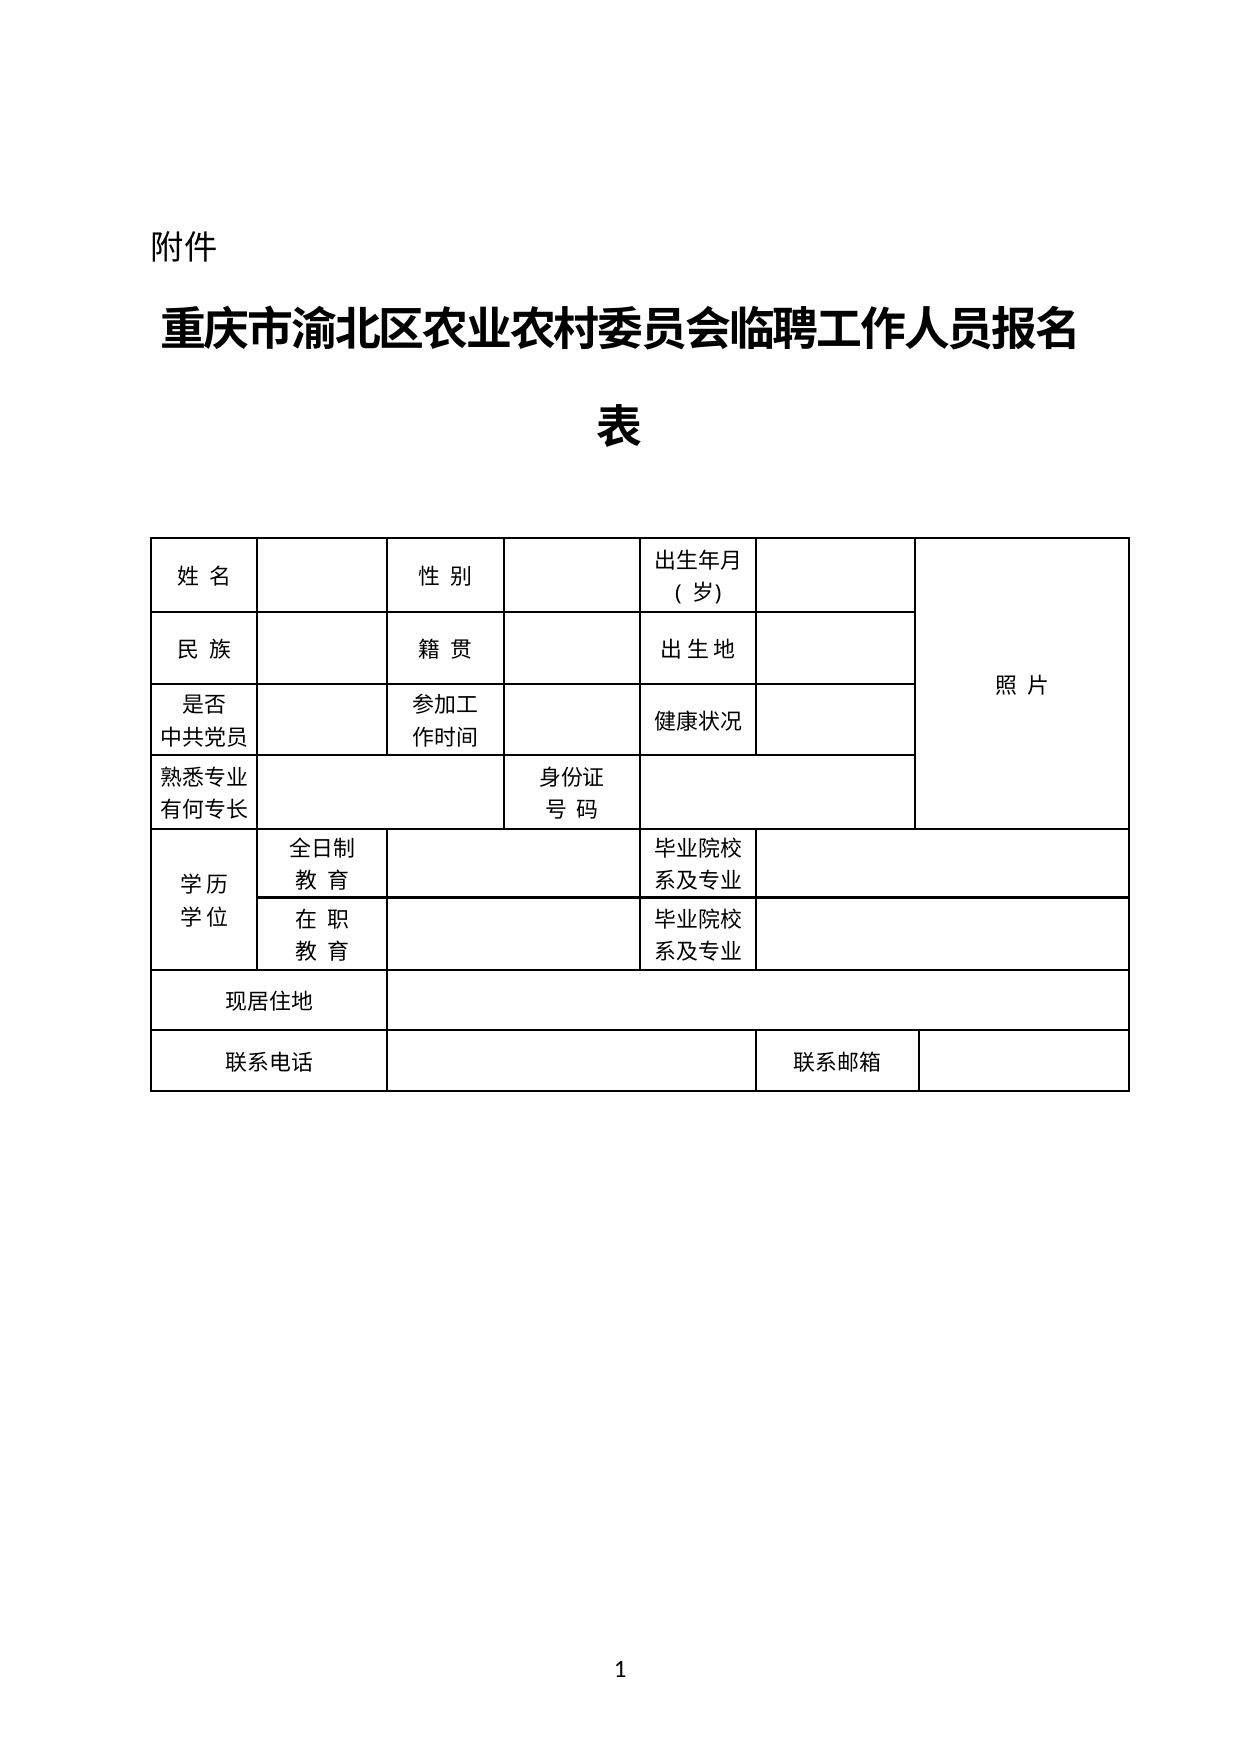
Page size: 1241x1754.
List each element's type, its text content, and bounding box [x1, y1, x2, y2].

table_cell 身份证 号 码 [505, 756, 639, 828]
table_header [258, 539, 386, 611]
table_cell [505, 613, 639, 683]
table_cell [388, 971, 1128, 1029]
table_cell [505, 685, 639, 754]
table_header 姓 名 [152, 539, 256, 611]
table_cell [258, 685, 386, 754]
text 重庆市渝北区农业农村委员会临聘工作人员报名表 [151, 277, 1089, 472]
table_cell [757, 830, 1128, 896]
table_cell [388, 1031, 755, 1090]
table_cell 在 职 教 育 [258, 899, 386, 969]
table_header 性 别 [388, 539, 503, 611]
table_cell 学 历 学 位 [152, 830, 256, 969]
table_cell 健康状况 [641, 685, 755, 754]
table_cell 联系邮箱 [757, 1031, 918, 1090]
table_cell [920, 1031, 1128, 1090]
table_cell 毕业院校 系及专业 [641, 830, 755, 896]
table_cell [641, 756, 914, 828]
table_cell 出 生 地 [641, 613, 755, 683]
table_cell 民 族 [152, 613, 256, 683]
table_cell [258, 613, 386, 683]
table_cell [757, 899, 1128, 969]
table_header [757, 539, 914, 611]
table_cell 籍 贯 [388, 613, 503, 683]
table_header 照 片 [916, 539, 1128, 828]
table_cell 毕业院校 系及专业 [641, 899, 755, 969]
table_cell [757, 613, 914, 683]
table_cell 熟悉专业 有何专长 [152, 756, 256, 828]
table_header [505, 539, 639, 611]
table_cell 是否 中共党员 [152, 685, 256, 754]
table_cell [258, 756, 503, 828]
table_cell [757, 685, 914, 754]
table_cell 联系电话 [152, 1031, 386, 1090]
table_cell 参加工 作时间 [388, 685, 503, 754]
table_cell [388, 899, 639, 969]
table_cell [388, 830, 639, 896]
text 附件 [151, 212, 1089, 277]
table_cell 全日制 教 育 [258, 830, 386, 896]
table_cell 现居住地 [152, 971, 386, 1029]
table_header 出生年月 ( 岁) [641, 539, 755, 611]
